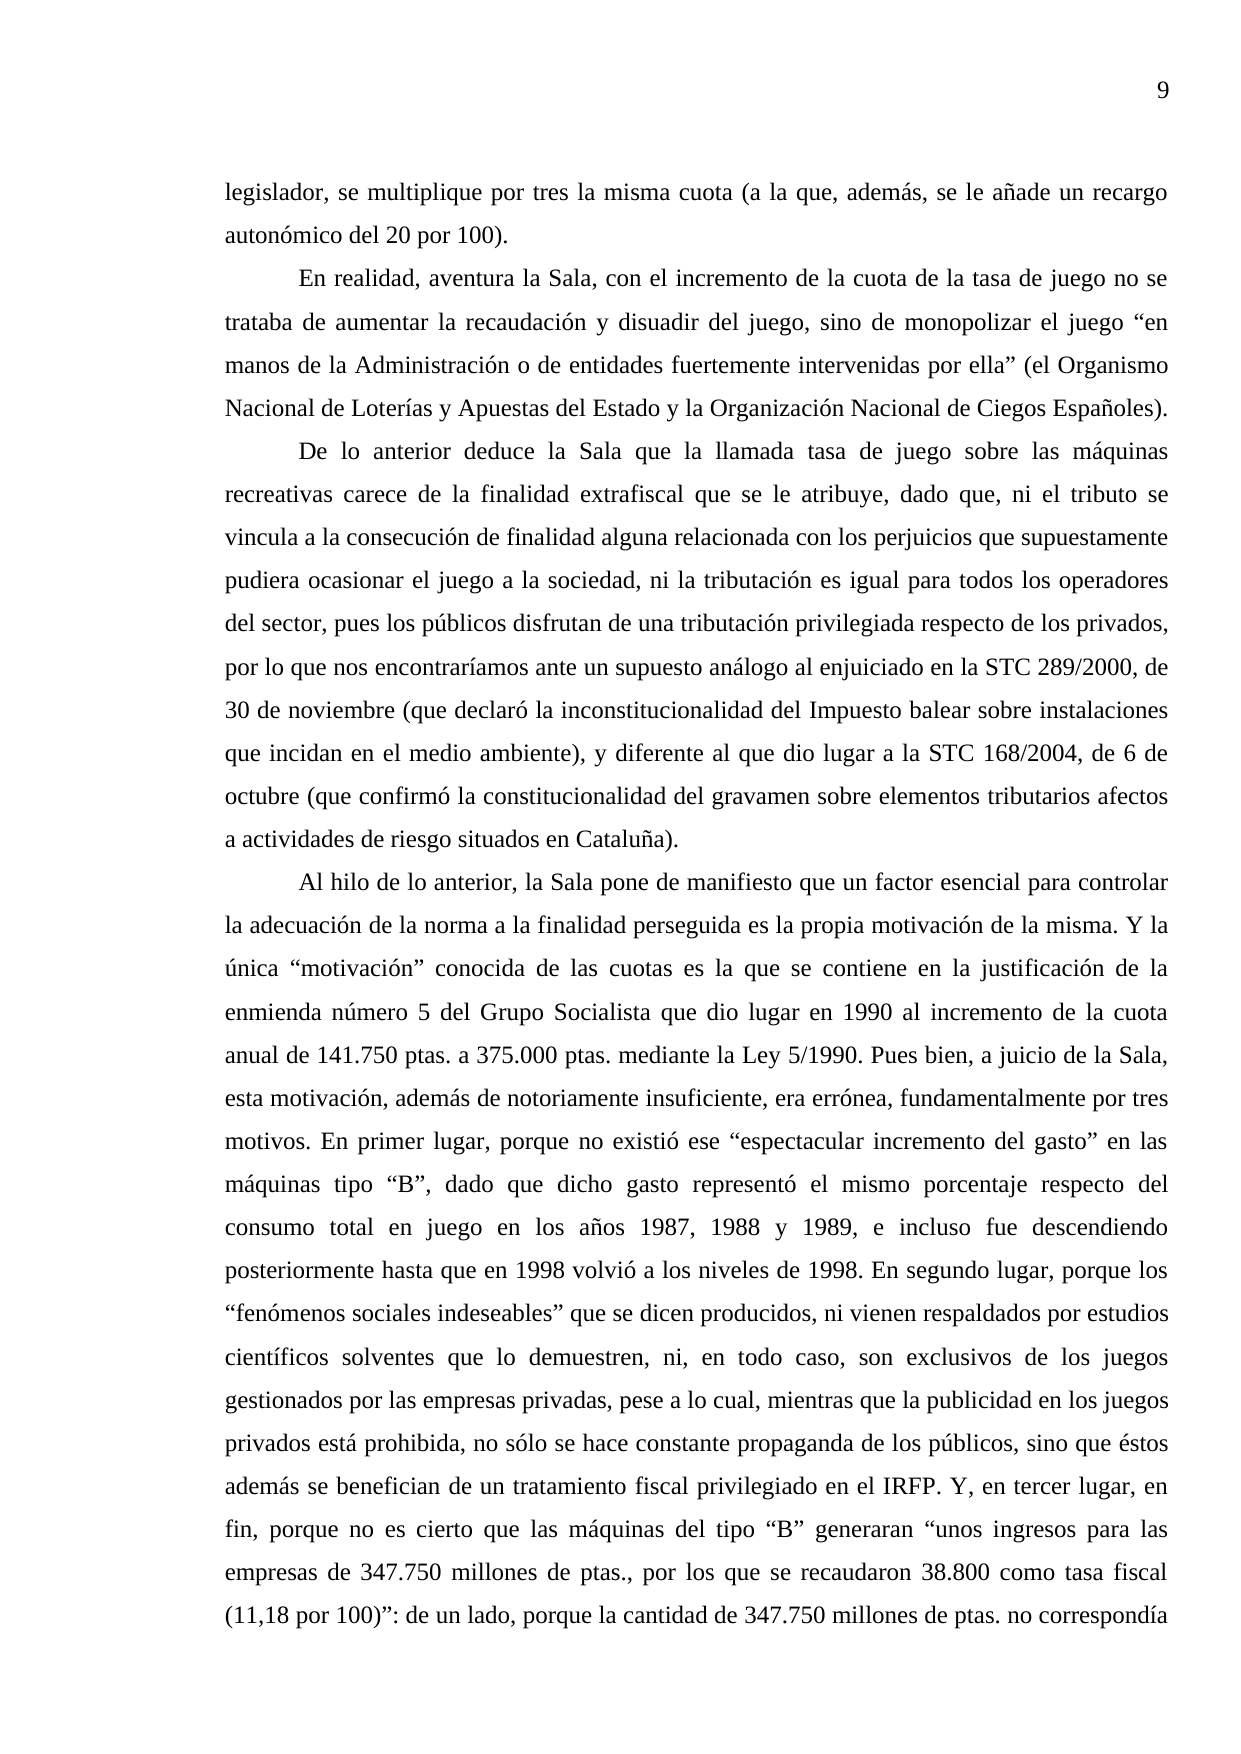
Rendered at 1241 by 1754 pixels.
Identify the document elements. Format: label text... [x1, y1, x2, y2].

text De lo anterior deduce la Sala que la llamada tasa de juego sobre las máquinas recreativas carece de la finalidad extrafiscal que se le atribuye, dado que, ni el tributo se vincula a la consecución de finalidad alguna relacionada con los perjuicios que supuestamente pudiera ocasionar el juego a la sociedad, ni la tributación es igual para todos los operadores del sector, pues los públicos disfrutan de una tributación privilegiada respecto de los privados, por lo que nos encontraríamos ante un supuesto análogo al enjuiciado en la STC 289/2000, de 30 de noviembre (que declaró la inconstitucionalidad del Impuesto balear sobre instalaciones que incidan en el medio ambiente), y diferente al que dio lugar a la STC 168/2004, de 6 de octubre (que confirmó la constitucionalidad del gravamen sobre elementos tributarios afectos a actividades de riesgo situados en Cataluña). [224, 436, 1169, 853]
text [224, 177, 1169, 249]
text En realidad, aventura la Sala, con el incremento de la cuota de la tasa de juego no se trataba de aumentar la recaudación y disuadir del juego, sino de monopolizar el juego “en manos de la Administración o de entidades fuertemente intervenidas por ella” (el Organismo Nacional de Loterías y Apuestas del Estado y la Organización Nacional de Ciegos Españoles). [224, 263, 1169, 422]
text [224, 867, 1169, 1629]
